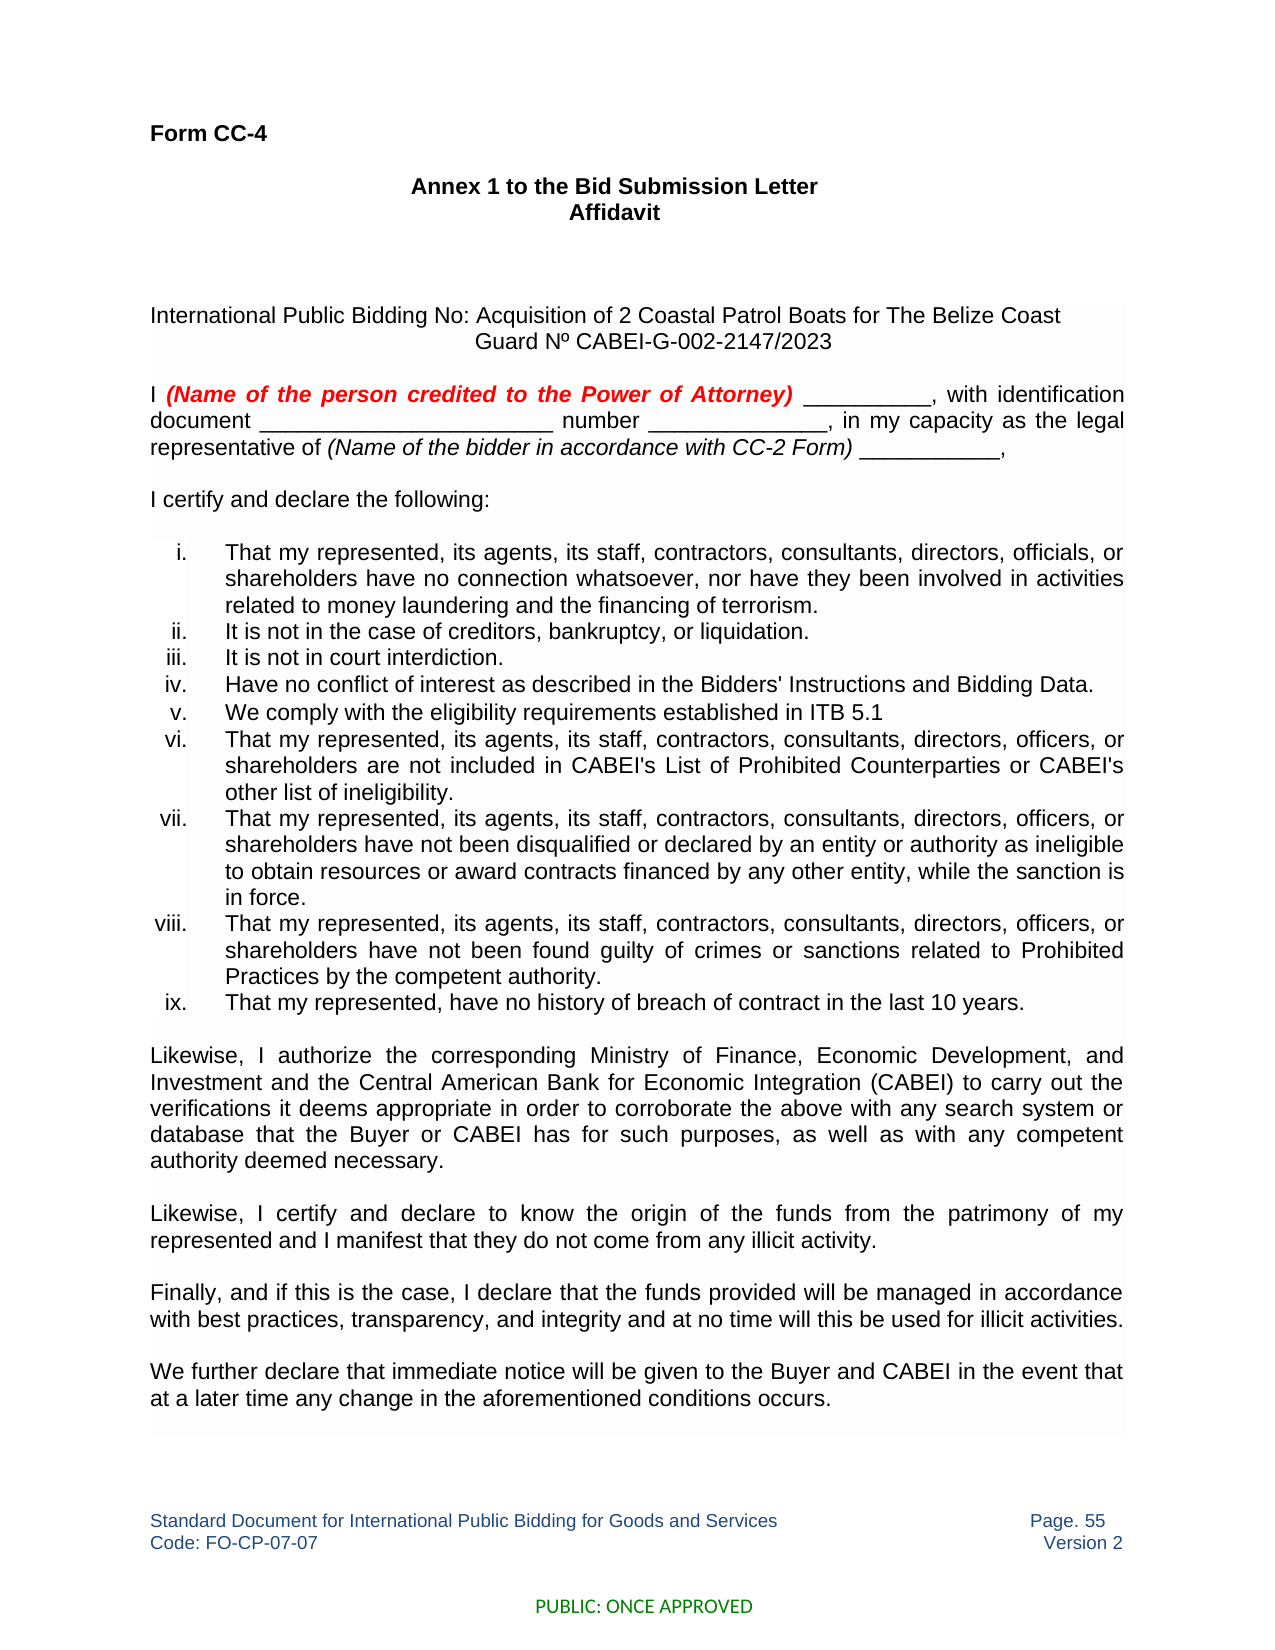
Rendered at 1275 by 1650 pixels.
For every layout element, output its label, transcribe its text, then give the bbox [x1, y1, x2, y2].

list That my represented, its agents, its staff, contractors, consultants, directors, officers, or shareholders have not been disqualified or declared by an entity or authority as ineligible to obtain resources or award contracts financed by any other entity, while the sanction is in force. [187, 805, 1125, 910]
text We further declare that immediate notice will be given to the Buyer and CABEI in the event that at a later time any change in the aforementioned conditions occurs. [150, 1358, 1125, 1411]
text International Public Bidding No: Acquisition of 2 Coastal Patrol Boats for The Belize Coast [150, 302, 1125, 328]
list It is not in court interdiction. [187, 644, 1125, 671]
text I (Name of the person credited to the Power of Attorney) __________, with identification document _______________________ number ______________, in my capacity as the legal representative of (Name of the bidder in accordance with CC-2 Form) ___________, [150, 381, 1125, 460]
list That my represented, have no history of breach of contract in the last 10 years. [187, 989, 1125, 1016]
text Likewise, I certify and declare to know the origin of the funds from the patrimony of my represented and I manifest that they do not come from any illicit activity. [150, 1200, 1125, 1253]
text Affidavit [103, 199, 1125, 225]
list We comply with the eligibility requirements established in ITB 5.1 [187, 697, 1125, 726]
list That my represented, its agents, its staff, contractors, consultants, directors, officials, or shareholders have no connection whatsoever, nor have they been involved in activities related to money laundering and the financing of terrorism. [187, 539, 1125, 618]
list That my represented, its agents, its staff, contractors, consultants, directors, officers, or shareholders have not been found guilty of crimes or sanctions related to Prohibited Practices by the competent authority. [187, 910, 1125, 989]
list Have no conflict of interest as described in the Bidders' Instructions and Bidding Data. [187, 671, 1125, 697]
list That my represented, its agents, its staff, contractors, consultants, directors, officers, or shareholders are not included in CABEI's List of Prohibited Counterparties or CABEI's other list of ineligibility. [187, 726, 1125, 805]
text Form CC-4 [150, 120, 1125, 146]
text Finally, and if this is the case, I declare that the funds provided will be managed in accordance with best practices, transparency, and integrity and at no time will this be used for illicit activities. [150, 1279, 1125, 1332]
text Guard Nº CABEI-G-002-2147/2023 [150, 328, 1125, 354]
text Likewise, I authorize the corresponding Ministry of Finance, Economic Development, and Investment and the Central American Bank for Economic Integration (CABEI) to carry out the verifications it deems appropriate in order to corroborate the above with any search system or database that the Buyer or CABEI has for such purposes, as well as with any competent authority deemed necessary. [150, 1042, 1125, 1174]
text Annex 1 to the Bid Submission Letter [103, 173, 1125, 199]
text I certify and declare the following: [150, 486, 1125, 513]
list It is not in the case of creditors, bankruptcy, or liquidation. [187, 618, 1125, 644]
